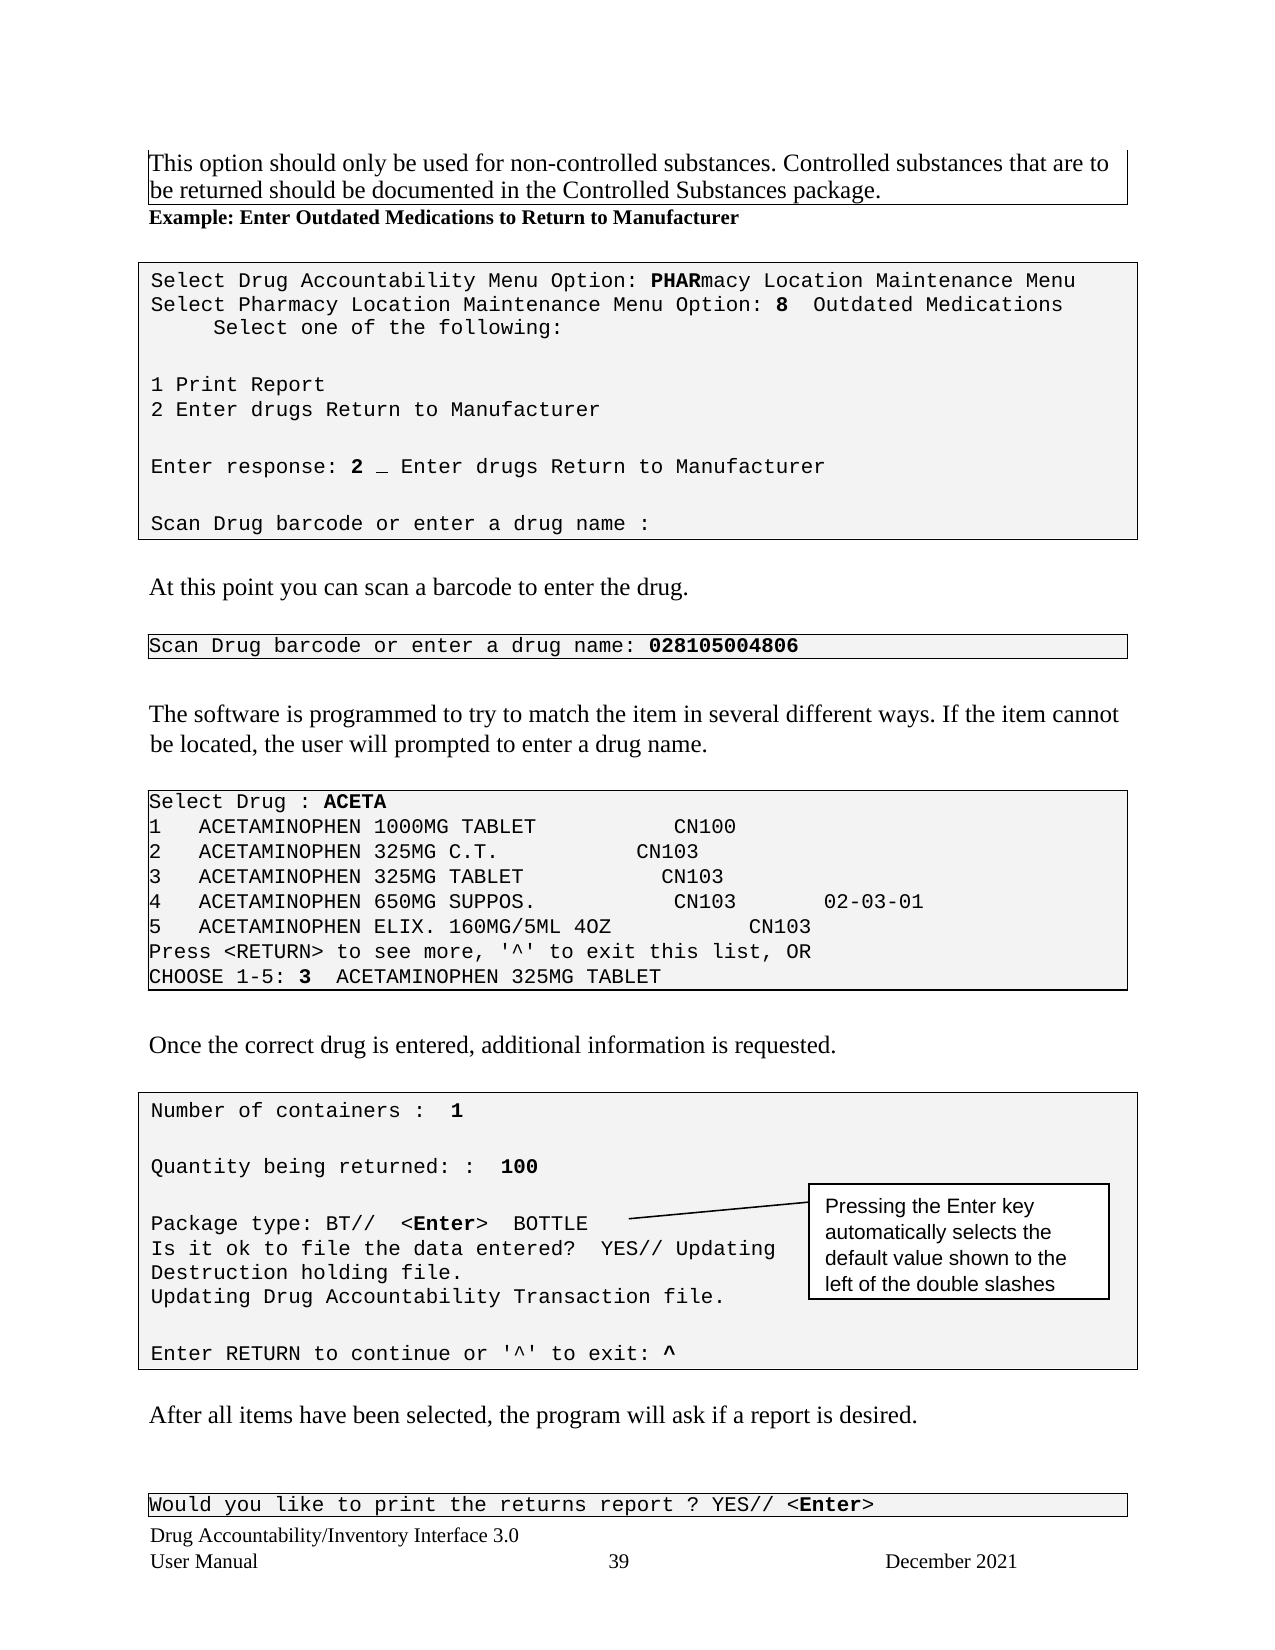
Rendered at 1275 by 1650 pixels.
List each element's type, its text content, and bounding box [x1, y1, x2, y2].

list ACETAMINOPHEN 325MG C.T. CN103 [149, 840, 1127, 864]
text At this point you can scan a barcode to enter the drug. [149, 572, 1125, 601]
list ACETAMINOPHEN 1000MG TABLET CN100 [149, 815, 1127, 839]
list ACETAMINOPHEN 325MG TABLET CN103 [149, 865, 1127, 889]
table_header Number of containers : 1 Quantity being returned: : 100 Package type: BT// <Enter> BOTTLE Is it ok to file the data entered? YES// Updating Destruction holding file. Updating Drug Accountability Transaction file. Enter RETURN to continue or '^' to exit: ^ [139, 1093, 1137, 1368]
text The software is programmed to try to match the item in several different ways. If the item cannot be located, the user will prompted to enter a drug name. [149, 699, 1125, 757]
table_header Select Drug Accountability Menu Option: PHARmacy Location Maintenance Menu Select Pharmacy Location Maintenance Menu Option: 8 Outdated Medications Select one of the following: Print Report Enter drugs Return to Manufacturer Enter response: 2 Enter drugs Return to Manufacturer Scan Drug barcode or enter a drug name : [139, 263, 1137, 538]
text Once the correct drug is entered, additional information is requested. [149, 1031, 1125, 1059]
text Example: Enter Outdated Medications to Return to Manufacturer [148, 205, 1127, 229]
text Press <RETURN> to see more, '^' to exit this list, OR [149, 940, 1127, 964]
text After all items have been selected, the program will ask if a report is desired. [149, 1401, 1125, 1429]
text Select Drug : ACETA [149, 791, 1127, 814]
text Scan Drug barcode or enter a drug name: 028105004806 [149, 635, 1127, 658]
list ACETAMINOPHEN ELIX. 160MG/5ML 4OZ CN103 [149, 915, 1127, 939]
list ACETAMINOPHEN 650MG SUPPOS. CN103 02-03-01 [149, 890, 1127, 914]
text Would you like to print the returns report ? YES// <Enter> [149, 1494, 1127, 1516]
text CHOOSE 1-5: 3 ACETAMINOPHEN 325MG TABLET [149, 965, 1127, 989]
text This option should only be used for non-controlled substances. Controlled substances that are to be returned should be documented in the Controlled Substances package. [149, 150, 1127, 204]
